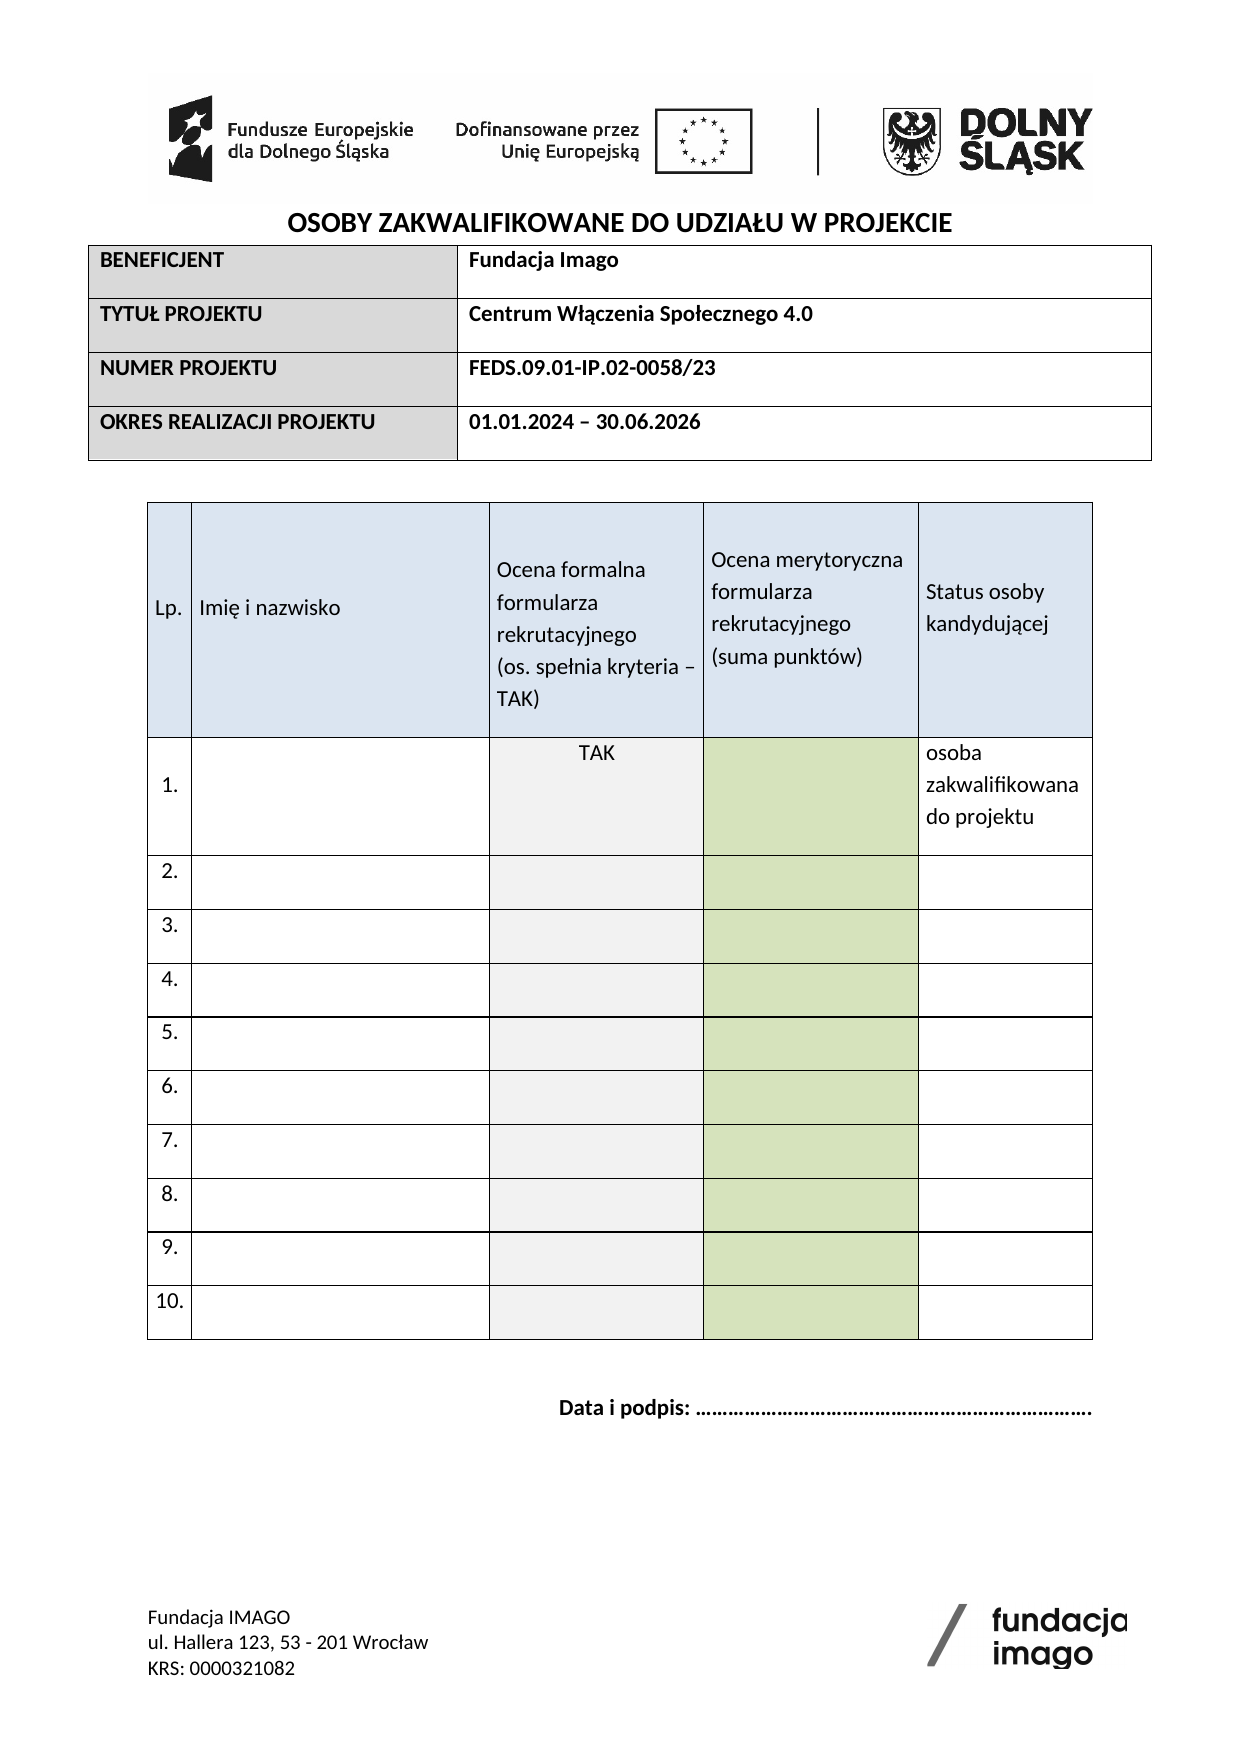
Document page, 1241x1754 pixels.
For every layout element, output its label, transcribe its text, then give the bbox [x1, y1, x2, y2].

table_cell [192, 910, 489, 963]
picture [926, 1602, 1127, 1669]
table_cell TAK [490, 738, 703, 855]
table_cell [192, 1125, 489, 1178]
table_cell [704, 1233, 918, 1285]
table_cell [490, 1179, 703, 1231]
table_cell [490, 856, 703, 909]
picture [147, 73, 1093, 204]
table_cell [490, 1018, 703, 1070]
table_cell NUMER PROJEKTU [89, 353, 457, 406]
table_cell 1. [148, 738, 191, 855]
table_cell osoba zakwalifikowana do projektu [919, 738, 1092, 855]
table_cell [704, 1018, 918, 1070]
text OSOBY ZAKWALIFIKOWANE DO UDZIAŁU W PROJEKCIE [148, 204, 1093, 239]
table_cell 01.01.2024 – 30.06.2026 [458, 407, 1151, 459]
table_cell [490, 1125, 703, 1178]
table_cell [919, 910, 1092, 963]
table_header Fundacja Imago [458, 246, 1151, 298]
table_header Lp. [148, 503, 191, 737]
table_cell [192, 1018, 489, 1070]
table_cell [704, 1071, 918, 1124]
table_cell [704, 738, 918, 855]
table_cell 5. [148, 1018, 191, 1070]
table_cell 6. [148, 1071, 191, 1124]
table_cell Centrum Włączenia Społecznego 4.0 [458, 299, 1151, 352]
table_cell [919, 1125, 1092, 1178]
table_cell 3. [148, 910, 191, 963]
table_cell [192, 856, 489, 909]
table_cell FEDS.09.01-IP.02-0058/23 [458, 353, 1151, 406]
table_cell [919, 1233, 1092, 1285]
table_cell 9. [148, 1233, 191, 1285]
table_cell 2. [148, 856, 191, 909]
table_cell [490, 910, 703, 963]
table_cell [704, 1179, 918, 1231]
table_cell [490, 1233, 703, 1285]
table_cell [919, 856, 1092, 909]
table_cell [919, 1286, 1092, 1339]
table_cell 7. [148, 1125, 191, 1178]
table_cell [192, 964, 489, 1016]
table_cell [192, 1233, 489, 1285]
table_cell [490, 1071, 703, 1124]
table_header Imię i nazwisko [192, 503, 489, 737]
table_cell 4. [148, 964, 191, 1016]
table_header Ocena merytoryczna formularza rekrutacyjnego (suma punktów) [704, 503, 918, 737]
table_cell [192, 738, 489, 855]
table_cell 10. [148, 1286, 191, 1339]
table_header Ocena formalna formularza rekrutacyjnego (os. spełnia kryteria – TAK) [490, 503, 703, 737]
table_header BENEFICJENT [89, 246, 457, 298]
table_cell [704, 910, 918, 963]
table_cell [919, 964, 1092, 1016]
table_cell [490, 1286, 703, 1339]
table_cell [192, 1071, 489, 1124]
table_cell [919, 1018, 1092, 1070]
table_cell 8. [148, 1179, 191, 1231]
table_cell [704, 1286, 918, 1339]
table_cell [919, 1179, 1092, 1231]
table_cell [704, 856, 918, 909]
table_cell [192, 1179, 489, 1231]
table_header Status osoby kandydującej [919, 503, 1092, 737]
table_cell [704, 964, 918, 1016]
table_cell TYTUŁ PROJEKTU [89, 299, 457, 352]
table_cell [490, 964, 703, 1016]
table_cell OKRES REALIZACJI PROJEKTU [89, 407, 457, 459]
table_cell [704, 1125, 918, 1178]
text Data i podpis: ………………………………………………………………. [148, 1393, 1093, 1421]
table_cell [919, 1071, 1092, 1124]
table_cell [192, 1286, 489, 1339]
